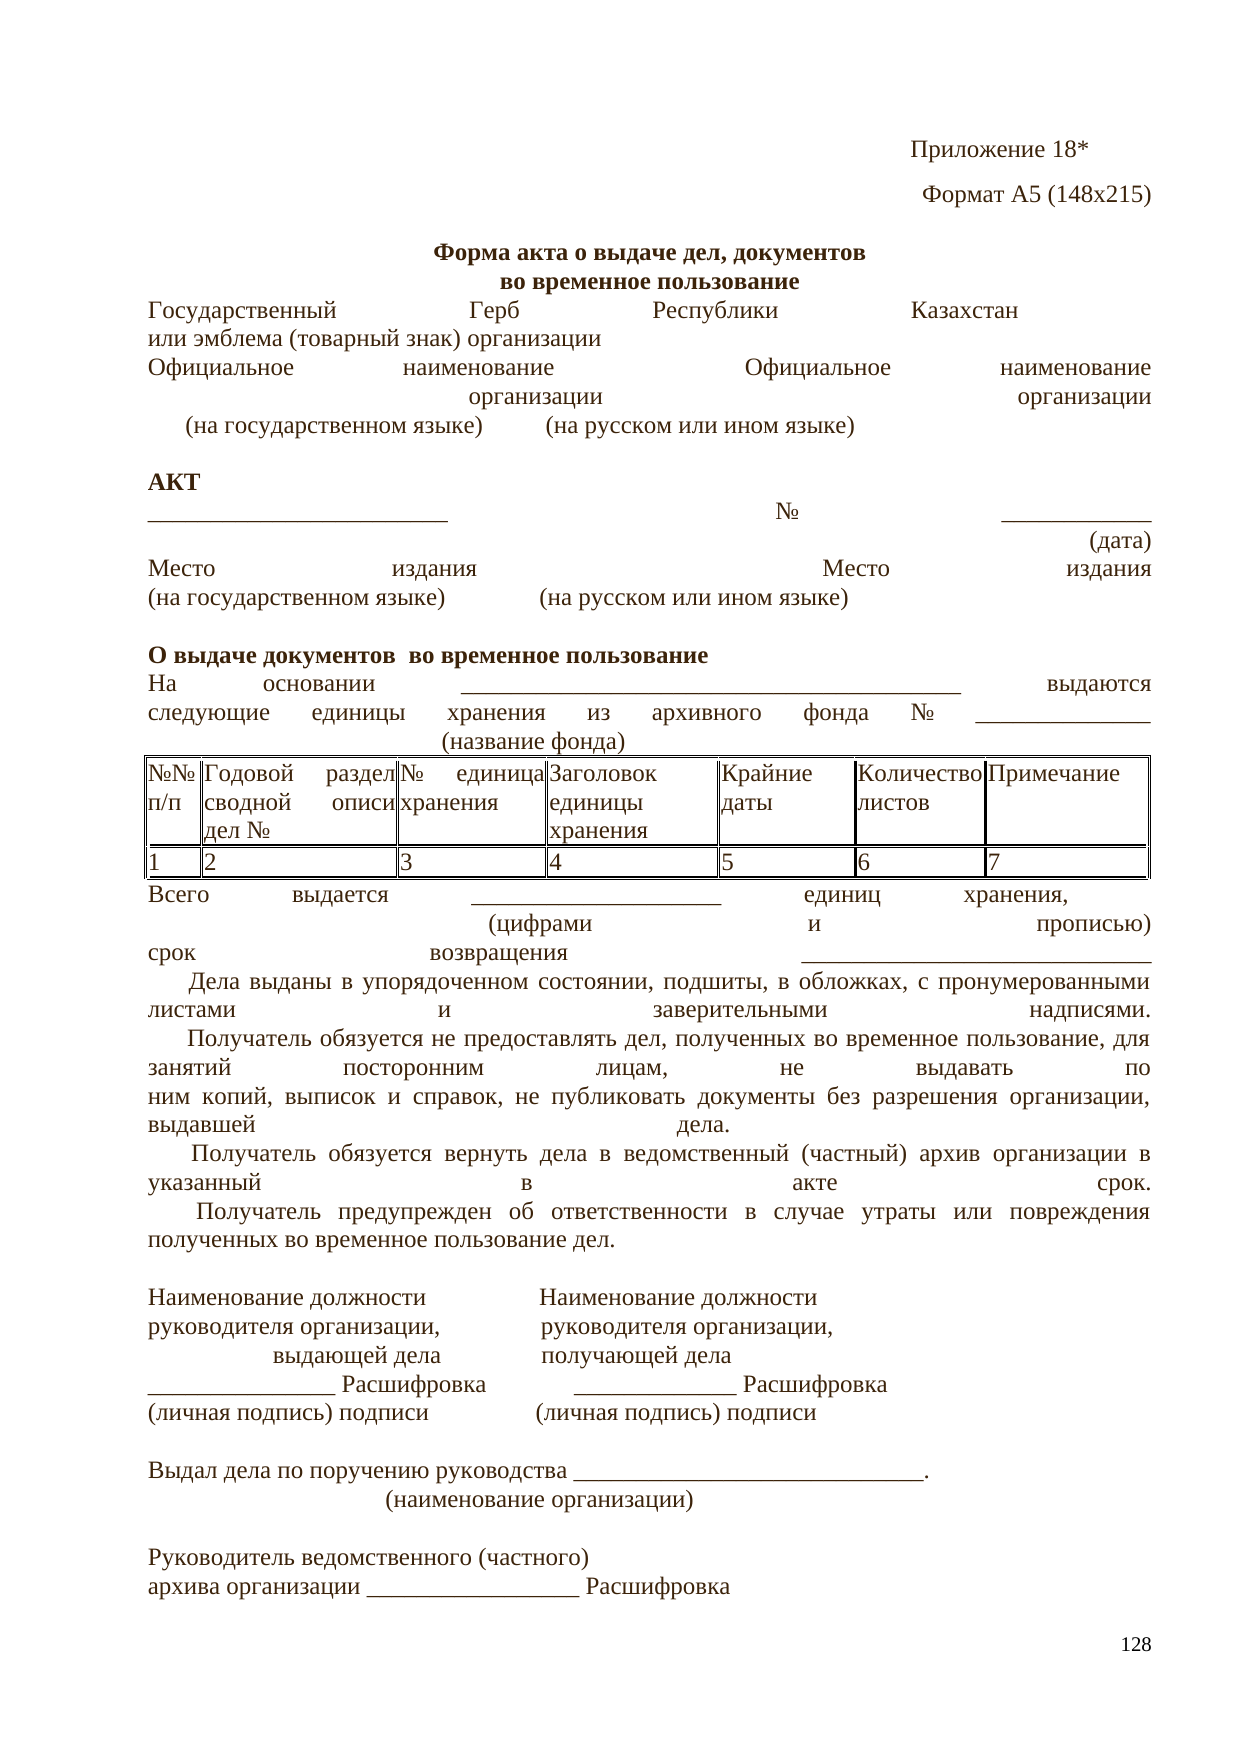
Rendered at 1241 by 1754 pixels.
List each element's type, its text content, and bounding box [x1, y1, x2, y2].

table_cell 7 [987, 844, 1148, 876]
text Официальное наименование Официальное наименование организации организации (на государственном языке) (на русском или ином языке) [148, 352, 1152, 438]
text Выдал дела по поручению руководства ____________________________. (наименование организации) [148, 1455, 1152, 1513]
table_cell 6 [857, 848, 984, 876]
table_cell 3 [399, 848, 545, 876]
text О выдаче документов во временное пользование [148, 640, 1152, 668]
table_cell 1 [147, 844, 200, 876]
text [148, 1542, 1152, 1599]
table_cell 4 [548, 848, 717, 876]
text АКТ [148, 467, 1152, 496]
table_header №№ п/п [147, 758, 202, 844]
table_header № единица хранения [398, 758, 547, 844]
text Форма акта о выдаче дел, документов во временное пользование [148, 237, 1152, 295]
table_cell 5 [720, 848, 854, 876]
text Всего выдается ____________________ единиц хранения, (цифрами и прописью) срок возвращения ____________________________ Дела выданы в упорядоченном состоянии, подшиты, в обложках, с пронумерованными листами и заверительными надписями. Получатель обязуется не предоставлять дел, полученных во временное пользование, для занятий посторонним лицам, не выдавать по ним копий, выписок и справок, не публиковать документы без разрешения организации, выдавшей дела. Получатель обязуется вернуть дела в ведомственный (частный) архив организации в указанный в акте срок. Получатель предупрежден об ответственности в случае утраты или повреждения полученных во временное пользование дел. [148, 879, 1152, 1253]
text ________________________ № ____________ (дата) Место издания Место издания (на государственном языке) (на русском или ином языке) [148, 496, 1152, 611]
text Приложение 18* Формат А5 (148х215) [148, 118, 1152, 208]
text На основании ________________________________________ выдаются следующие единицы хранения из архивного фонда № ______________ (название фонда) [148, 668, 1152, 755]
table_header Годовой раздел сводной описи дел № [202, 758, 397, 844]
text Государственный Герб Республики Казахстан или эмблема (товарный знак) организации [148, 295, 1152, 352]
text Наименование должности Наименование должности руководителя организации, руководителя организации, выдающей дела получающей дела _______________ Расшифровка _____________ Расшифровка (личная подпись) подписи (личная подпись) подписи [148, 1282, 1152, 1426]
table_header Заголовок единицы хранения [547, 758, 719, 844]
table_header Количество листов [855, 758, 985, 844]
table_cell 2 [203, 848, 396, 876]
table_header Примечание [985, 758, 1148, 844]
table_header Крайние даты [719, 756, 855, 844]
